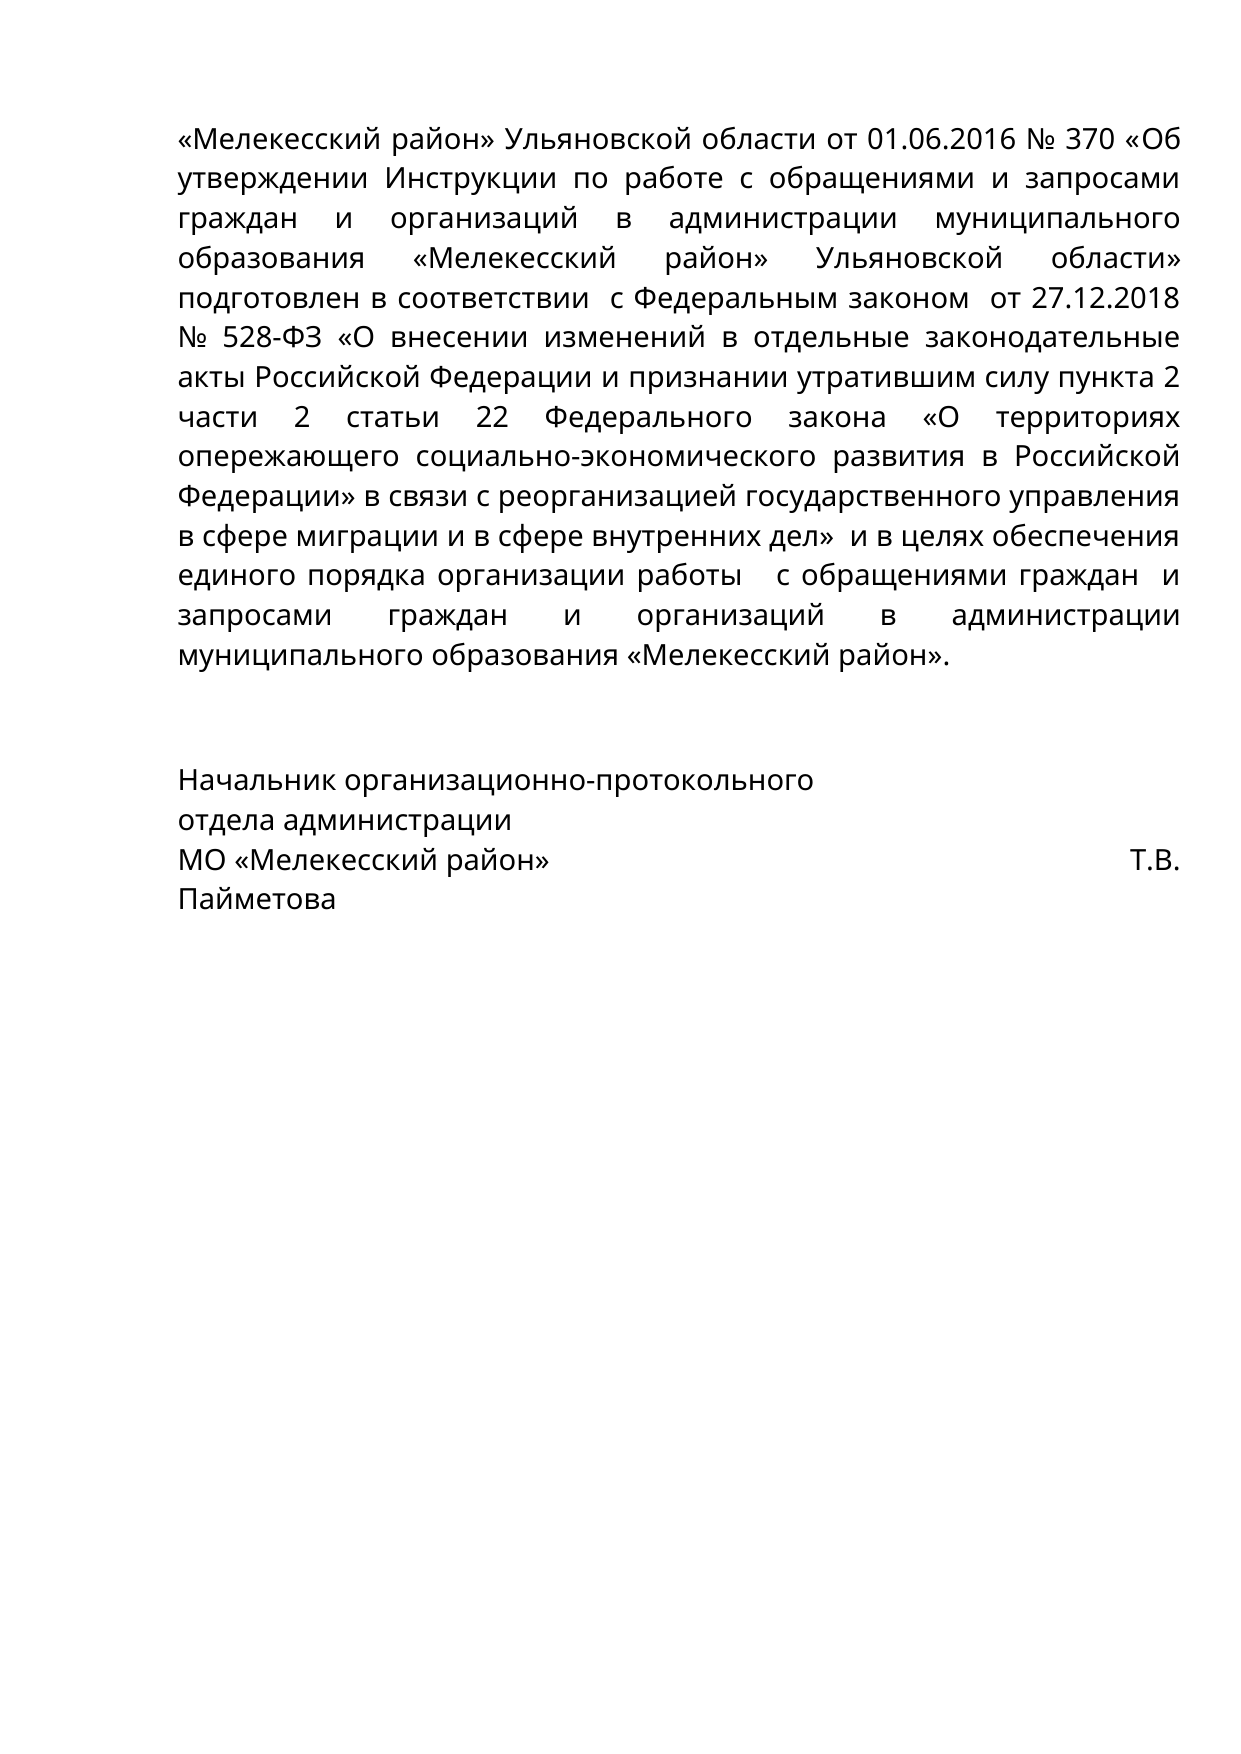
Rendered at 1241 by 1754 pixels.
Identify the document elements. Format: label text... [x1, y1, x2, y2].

text отдела администрации [177, 799, 1181, 839]
text Начальник организационно-протокольного [177, 759, 1181, 799]
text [177, 118, 1181, 674]
text МО «Мелекесский район» Т.В. Пайметова [177, 839, 1181, 918]
